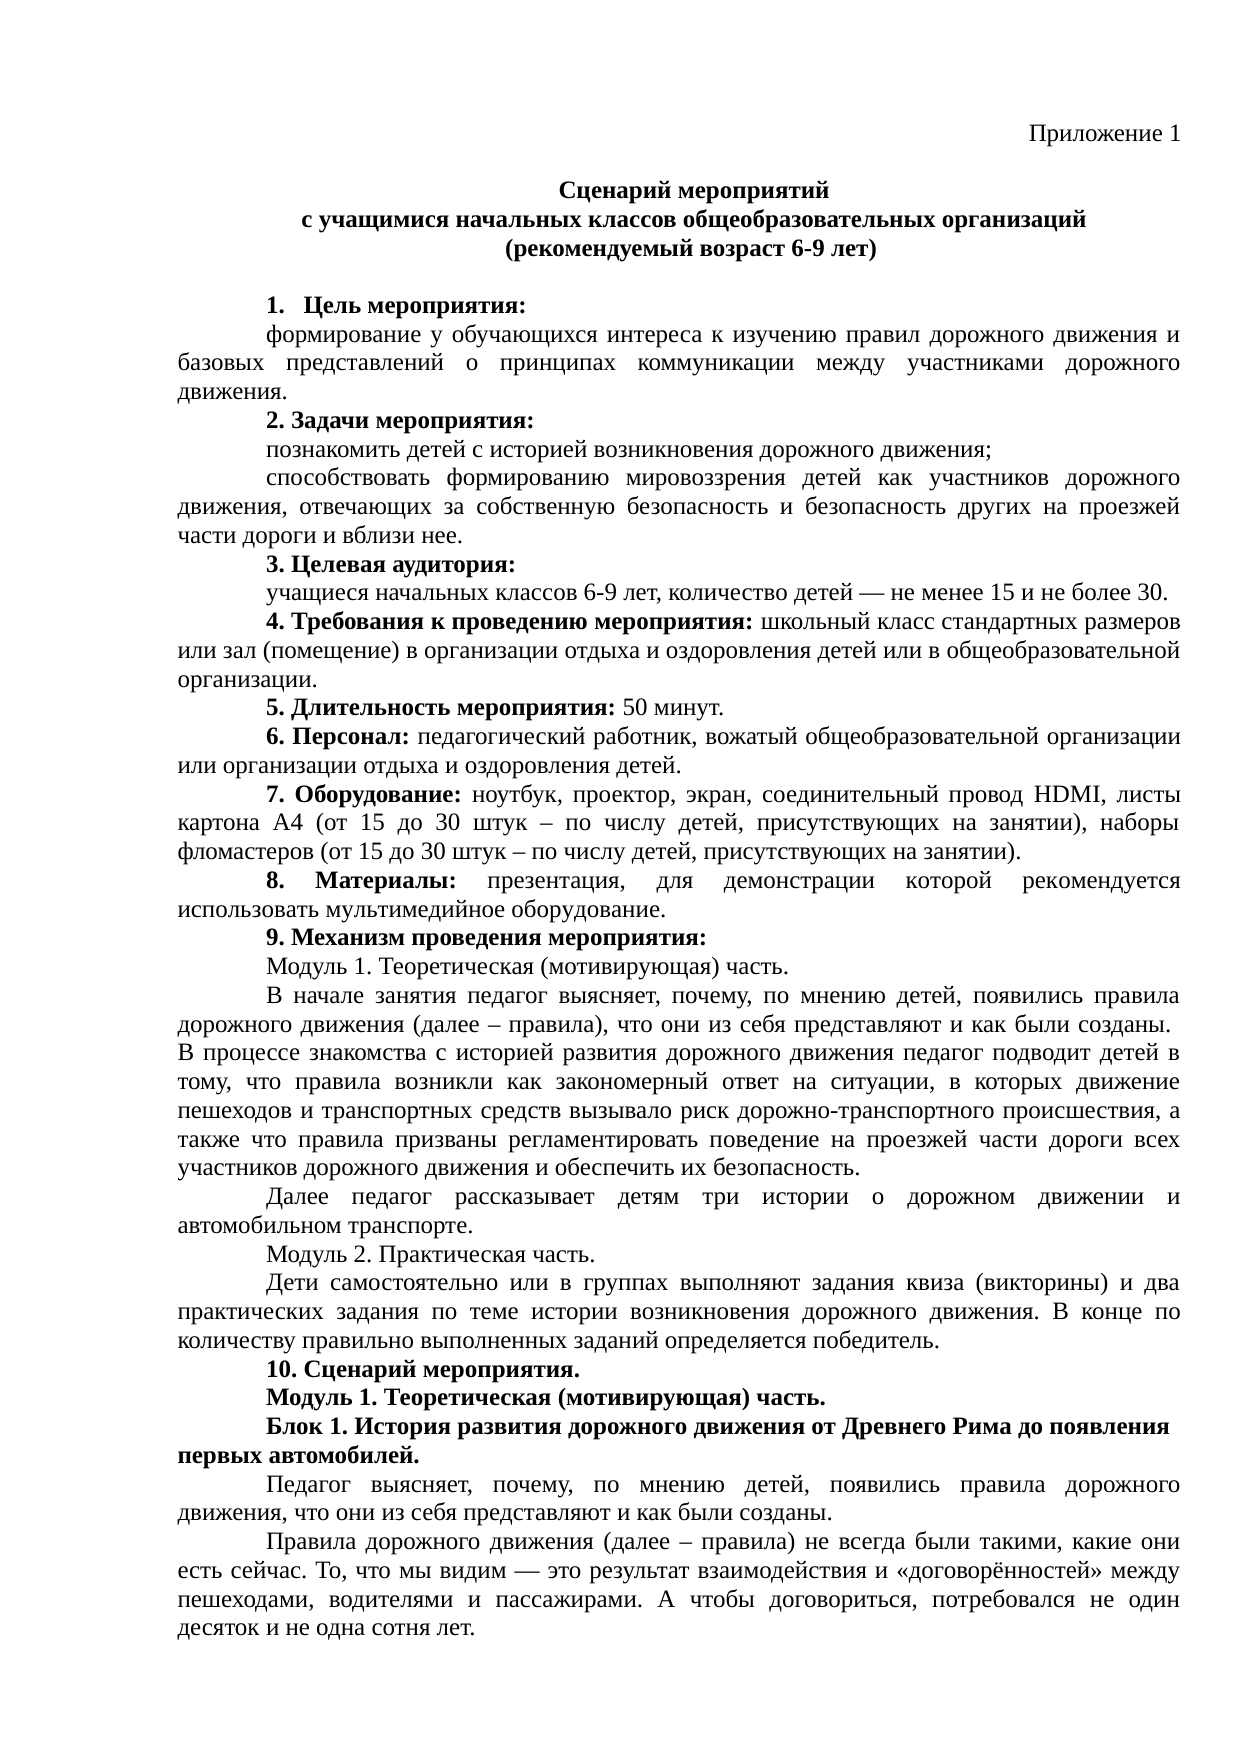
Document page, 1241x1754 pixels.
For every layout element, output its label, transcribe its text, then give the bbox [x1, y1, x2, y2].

text Блок 1. История развития дорожного движения от Древнего Рима до появления первых автомобилей. [177, 1411, 1181, 1469]
text 2. Задачи мероприятия: [177, 405, 1181, 434]
text с учащимися начальных классов общеобразовательных организаций [177, 204, 1211, 233]
text способствовать формированию мировоззрения детей как участников дорожного движения, отвечающих за собственную безопасность и безопасность других на проезжей части дороги и вблизи нее. [177, 462, 1181, 549]
text (рекомендуемый возраст 6-9 лет) [177, 233, 1211, 290]
text познакомить детей с историей возникновения дорожного движения; [177, 434, 1181, 462]
text 8. Материалы: презентация, для демонстрации которой рекомендуется использовать мультимедийное оборудование. [177, 865, 1181, 922]
text 4. Требования к проведению мероприятия: школьный класс стандартных размеров или зал (помещение) в организации отдыха и оздоровления детей или в общеобразовательной организации. [177, 606, 1181, 692]
text 9. Механизм проведения мероприятия: [177, 922, 1181, 951]
text Приложение 1 [177, 118, 1181, 147]
text Модуль 2. Практическая часть. [177, 1239, 1181, 1267]
text 7. Оборудование: ноутбук, проектор, экран, соединительный провод HDMI, листы картона А4 (от 15 до 30 штук – по числу детей, присутствующих на занятии), наборы фломастеров (от 15 до 30 штук – по числу детей, присутствующих на занятии). [177, 779, 1181, 865]
text формирование у обучающихся интереса к изучению правил дорожного движения и базовых представлений о принципах коммуникации между участниками дорожного движения. [177, 319, 1181, 405]
text 10. Сценарий мероприятия. [177, 1354, 1181, 1382]
text 6. Персонал: педагогический работник, вожатый общеобразовательной организации или организации отдыха и оздоровления детей. [177, 721, 1181, 779]
text Модуль 1. Теоретическая (мотивирующая) часть. [177, 951, 1181, 980]
text Сценарий мероприятий [177, 176, 1211, 204]
text Дети самостоятельно или в группах выполняют задания квиза (викторины) и два практических задания по теме истории возникновения дорожного движения. В конце по количеству правильно выполненных заданий определяется победитель. [177, 1267, 1181, 1354]
text 3. Целевая аудитория: [177, 549, 1181, 577]
text учащиеся начальных классов 6-9 лет, количество детей — не менее 15 и не более 30. [177, 577, 1181, 606]
text Педагог выясняет, почему, по мнению детей, появились правила дорожного движения, что они из себя представляют и как были созданы. [177, 1469, 1181, 1526]
text В начале занятия педагог выясняет, почему, по мнению детей, появились правила дорожного движения (далее – правила), что они из себя представляют и как были созданы. В процессе знакомства с историей развития дорожного движения педагог подводит детей в тому, что правила возникли как закономерный ответ на ситуации, в которых движение пешеходов и транспортных средств вызывало риск дорожно-транспортного происшествия, а также что правила призваны регламентировать поведение на проезжей части дороги всех участников дорожного движения и обеспечить их безопасность. [177, 980, 1181, 1181]
text Правила дорожного движения (далее – правила) не всегда были такими, какие они есть сейчас. То, что мы видим — это результат взаимодействия и «договорённостей» между пешеходами, водителями и пассажирами. А чтобы договориться, потребовался не один десяток и не одна сотня лет. [177, 1526, 1181, 1641]
list Цель мероприятия: [266, 290, 1181, 319]
text Модуль 1. Теоретическая (мотивирующая) часть. [177, 1382, 1181, 1411]
text 5. Длительность мероприятия: 50 минут. [177, 692, 1181, 721]
text Далее педагог рассказывает детям три истории о дорожном движении и автомобильном транспорте. [177, 1181, 1181, 1239]
